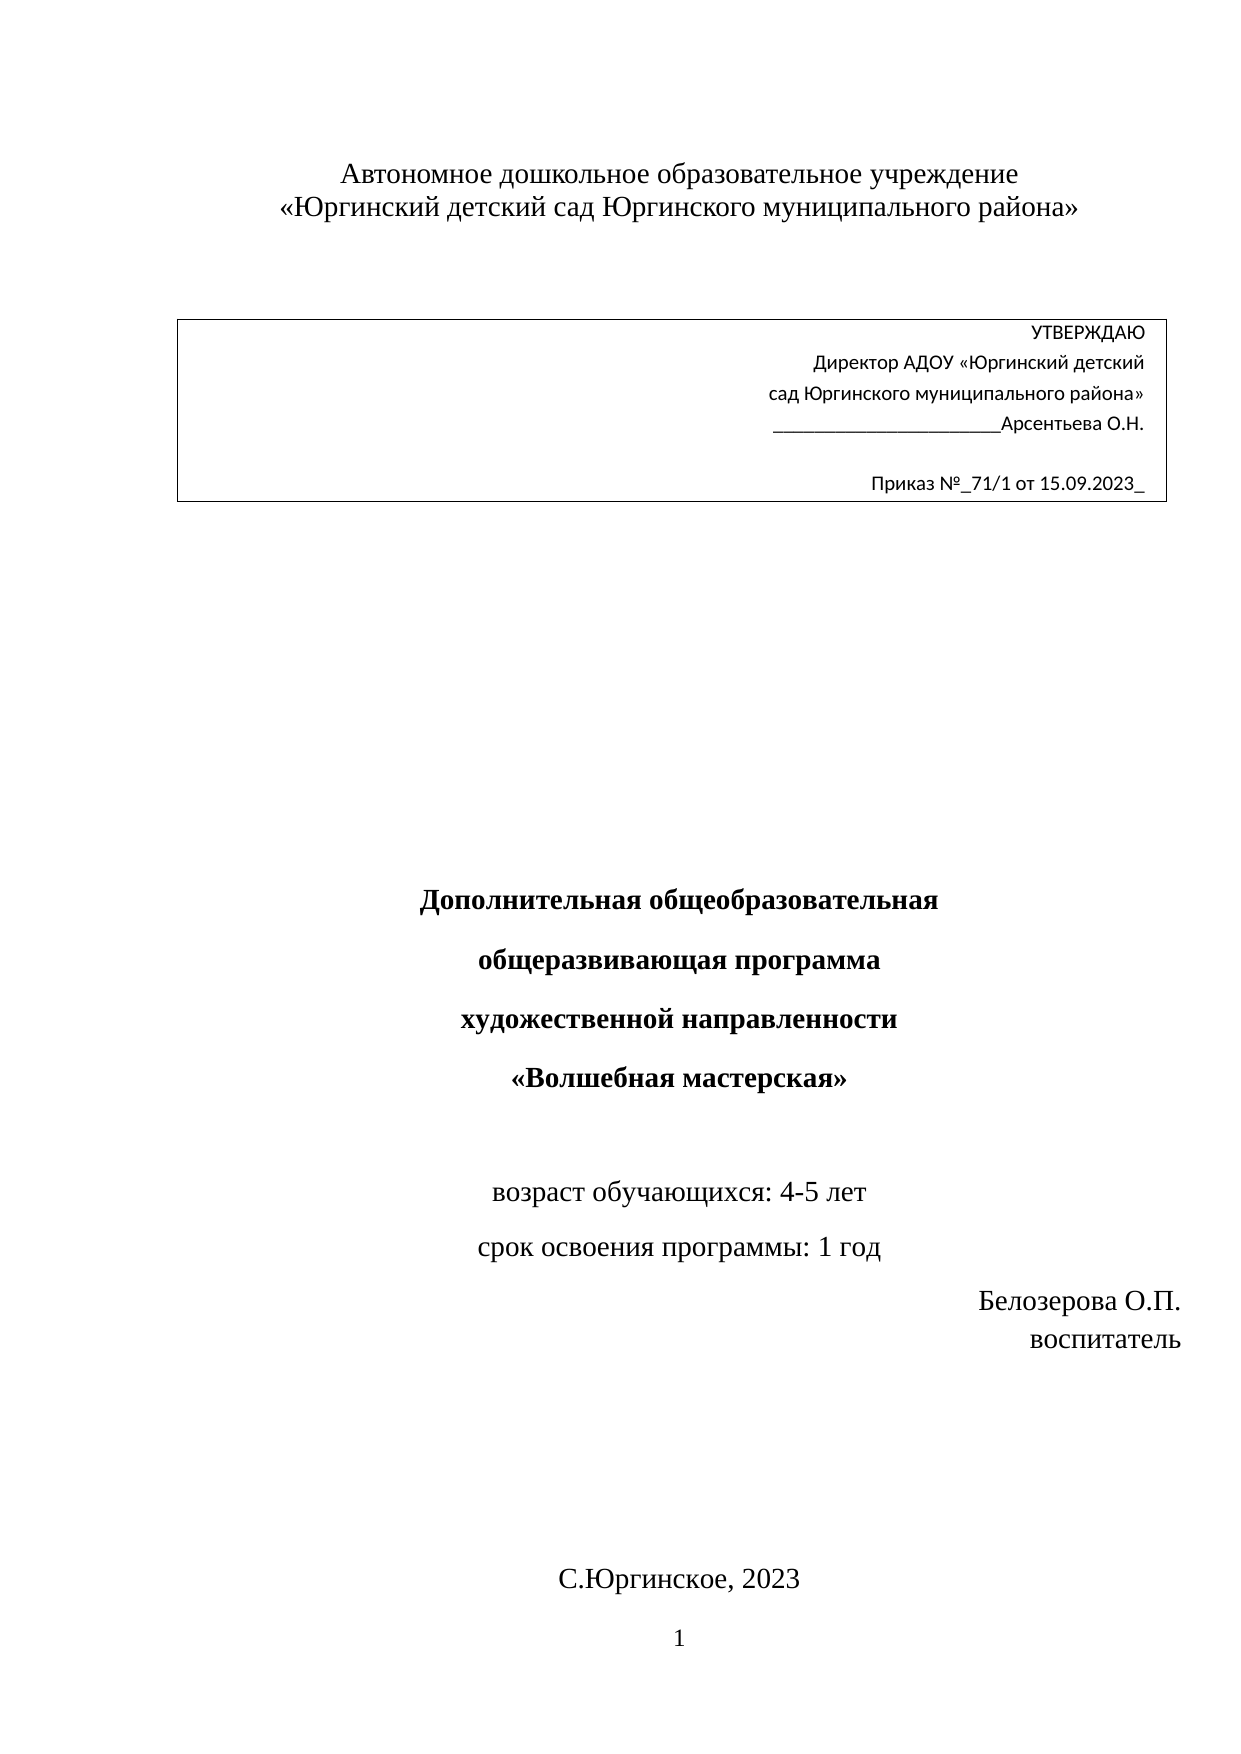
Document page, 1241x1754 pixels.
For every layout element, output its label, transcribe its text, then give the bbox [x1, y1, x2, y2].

text Белозерова О.П. [177, 1283, 1181, 1317]
text воспитатель [177, 1322, 1181, 1355]
text срок освоения программы: 1 год [177, 1229, 1181, 1262]
text общеразвивающая программа [177, 942, 1181, 975]
text художественной направленности [177, 1001, 1181, 1035]
text Дополнительная общеобразовательная [177, 882, 1181, 916]
text «Юргинский детский сад Юргинского муниципального района» [177, 189, 1181, 223]
text «Волшебная мастерская» [177, 1061, 1181, 1094]
text С.Юргинское, 2023 [177, 1561, 1181, 1595]
text возраст обучающихся: 4-5 лет [177, 1174, 1181, 1208]
table_header УТВЕРЖДАЮ Директор АДОУ «Юргинский детский сад Юргинского муниципального района» ______________________Арсентьева О.Н. Приказ №_71/1 от 15.09.2023_ [178, 320, 1166, 501]
text Автономное дошкольное образовательное учреждение [177, 156, 1181, 189]
